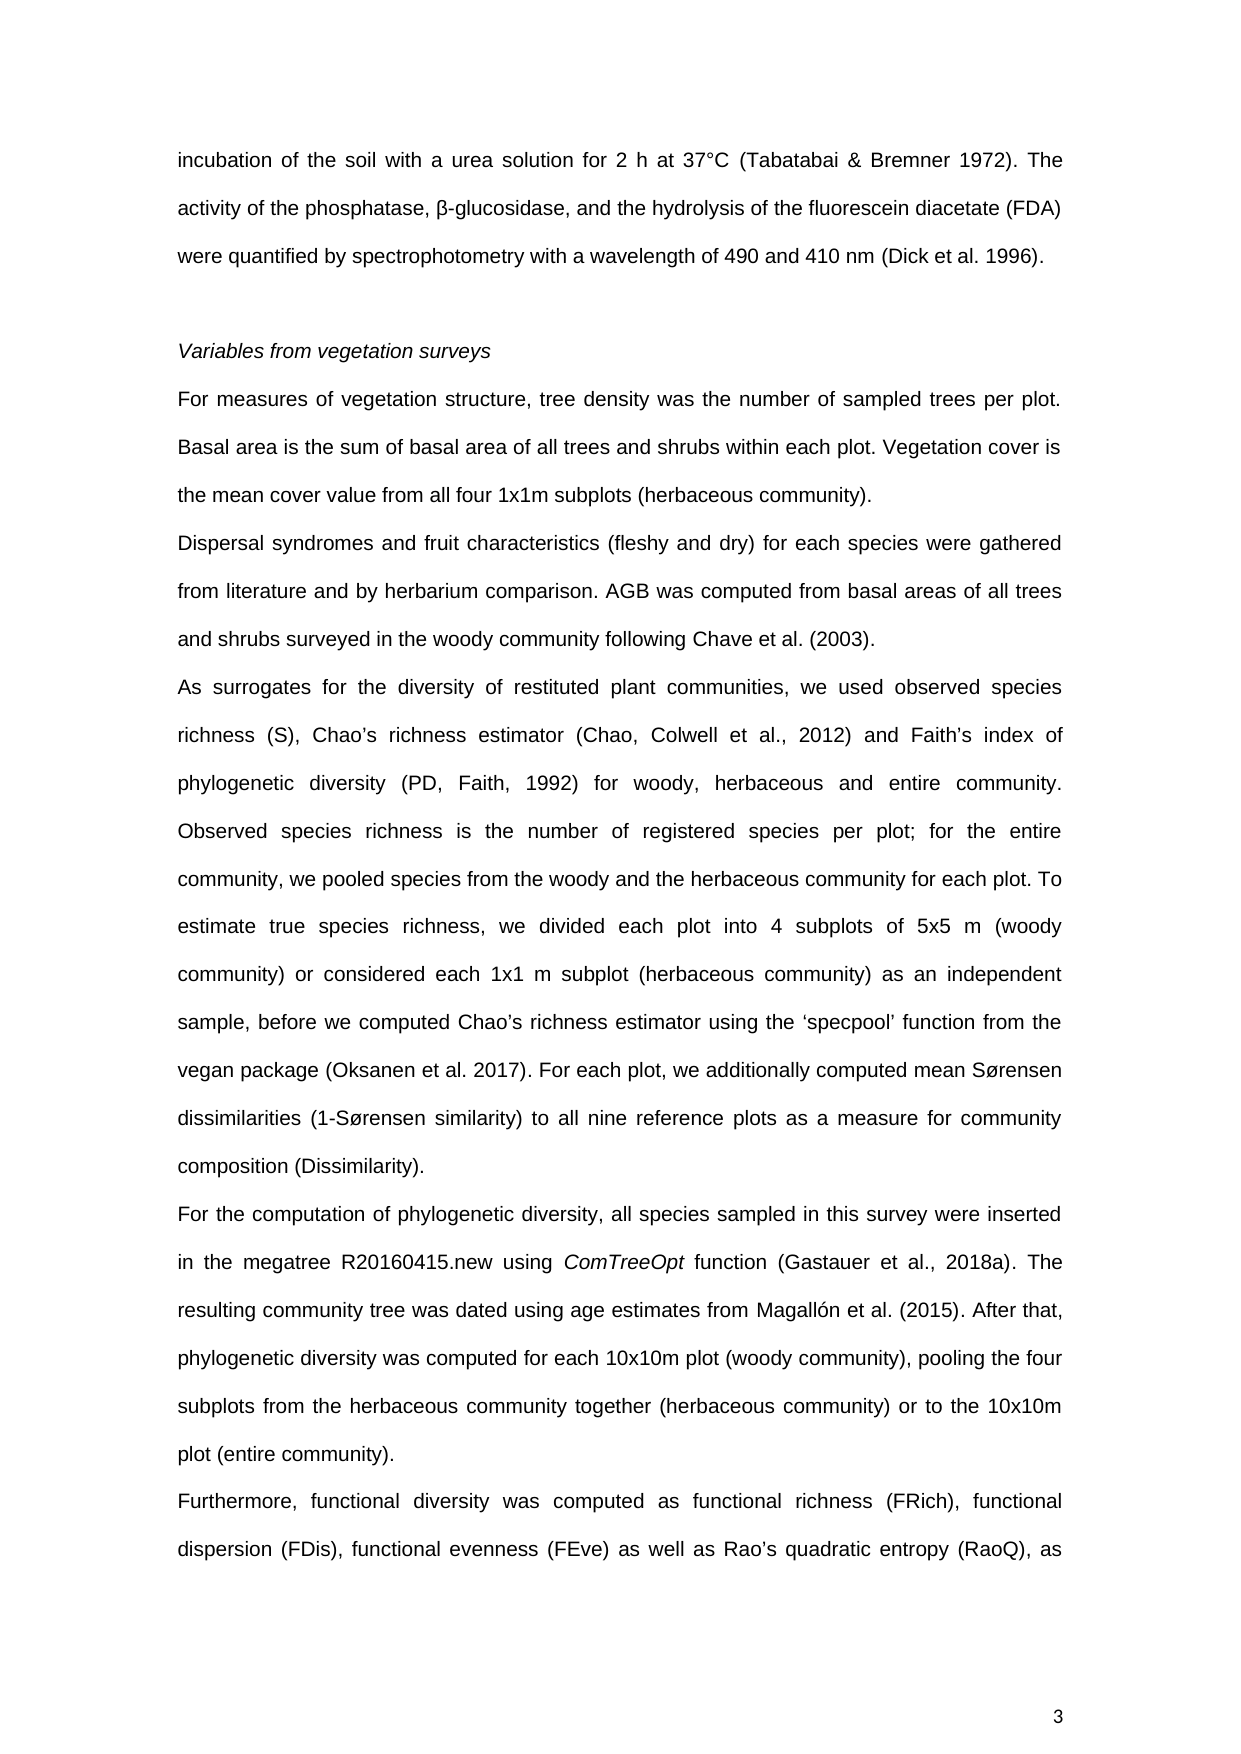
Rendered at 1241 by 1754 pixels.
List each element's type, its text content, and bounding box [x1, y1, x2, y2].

text As surrogates for the diversity of restituted plant communities, we used observed species richness (S), Chao’s richness estimator (Chao, Colwell et al., 2012) and Faith’s index of phylogenetic diversity (PD, Faith, 1992) for woody, herbaceous and entire community. Observed species richness is the number of registered species per plot; for the entire community, we pooled species from the woody and the herbaceous community for each plot. To estimate true species richness, we divided each plot into 4 subplots of 5x5 m (woody community) or considered each 1x1 m subplot (herbaceous community) as an independent sample, before we computed Chao’s richness estimator using the ‘specpool’ function from the vegan package (Oksanen et al. 2017). For each plot, we additionally computed mean Sørensen dissimilarities (1-Sørensen similarity) to all nine reference plots as a measure for community composition (Dissimilarity). [177, 675, 1063, 1178]
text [177, 1489, 1063, 1561]
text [177, 148, 1063, 267]
text For the computation of phylogenetic diversity, all species sampled in this survey were inserted in the megatree R20160415.new using ComTreeOpt function (Gastauer et al., 2018a). The resulting community tree was dated using age estimates from Magallón et al. (2015). After that, phylogenetic diversity was computed for each 10x10m plot (woody community), pooling the four subplots from the herbaceous community together (herbaceous community) or to the 10x10m plot (entire community). [177, 1202, 1063, 1465]
text For measures of vegetation structure, tree density was the number of sampled trees per plot. Basal area is the sum of basal area of all trees and shrubs within each plot. Vegetation cover is the mean cover value from all four 1x1m subplots (herbaceous community). [177, 387, 1063, 507]
text Dispersal syndromes and fruit characteristics (fleshy and dry) for each species were gathered from literature and by herbarium comparison. AGB was computed from basal areas of all trees and shrubs surveyed in the woody community following Chave et al. (2003). [177, 531, 1063, 651]
text Variables from vegetation surveys [177, 339, 1063, 363]
